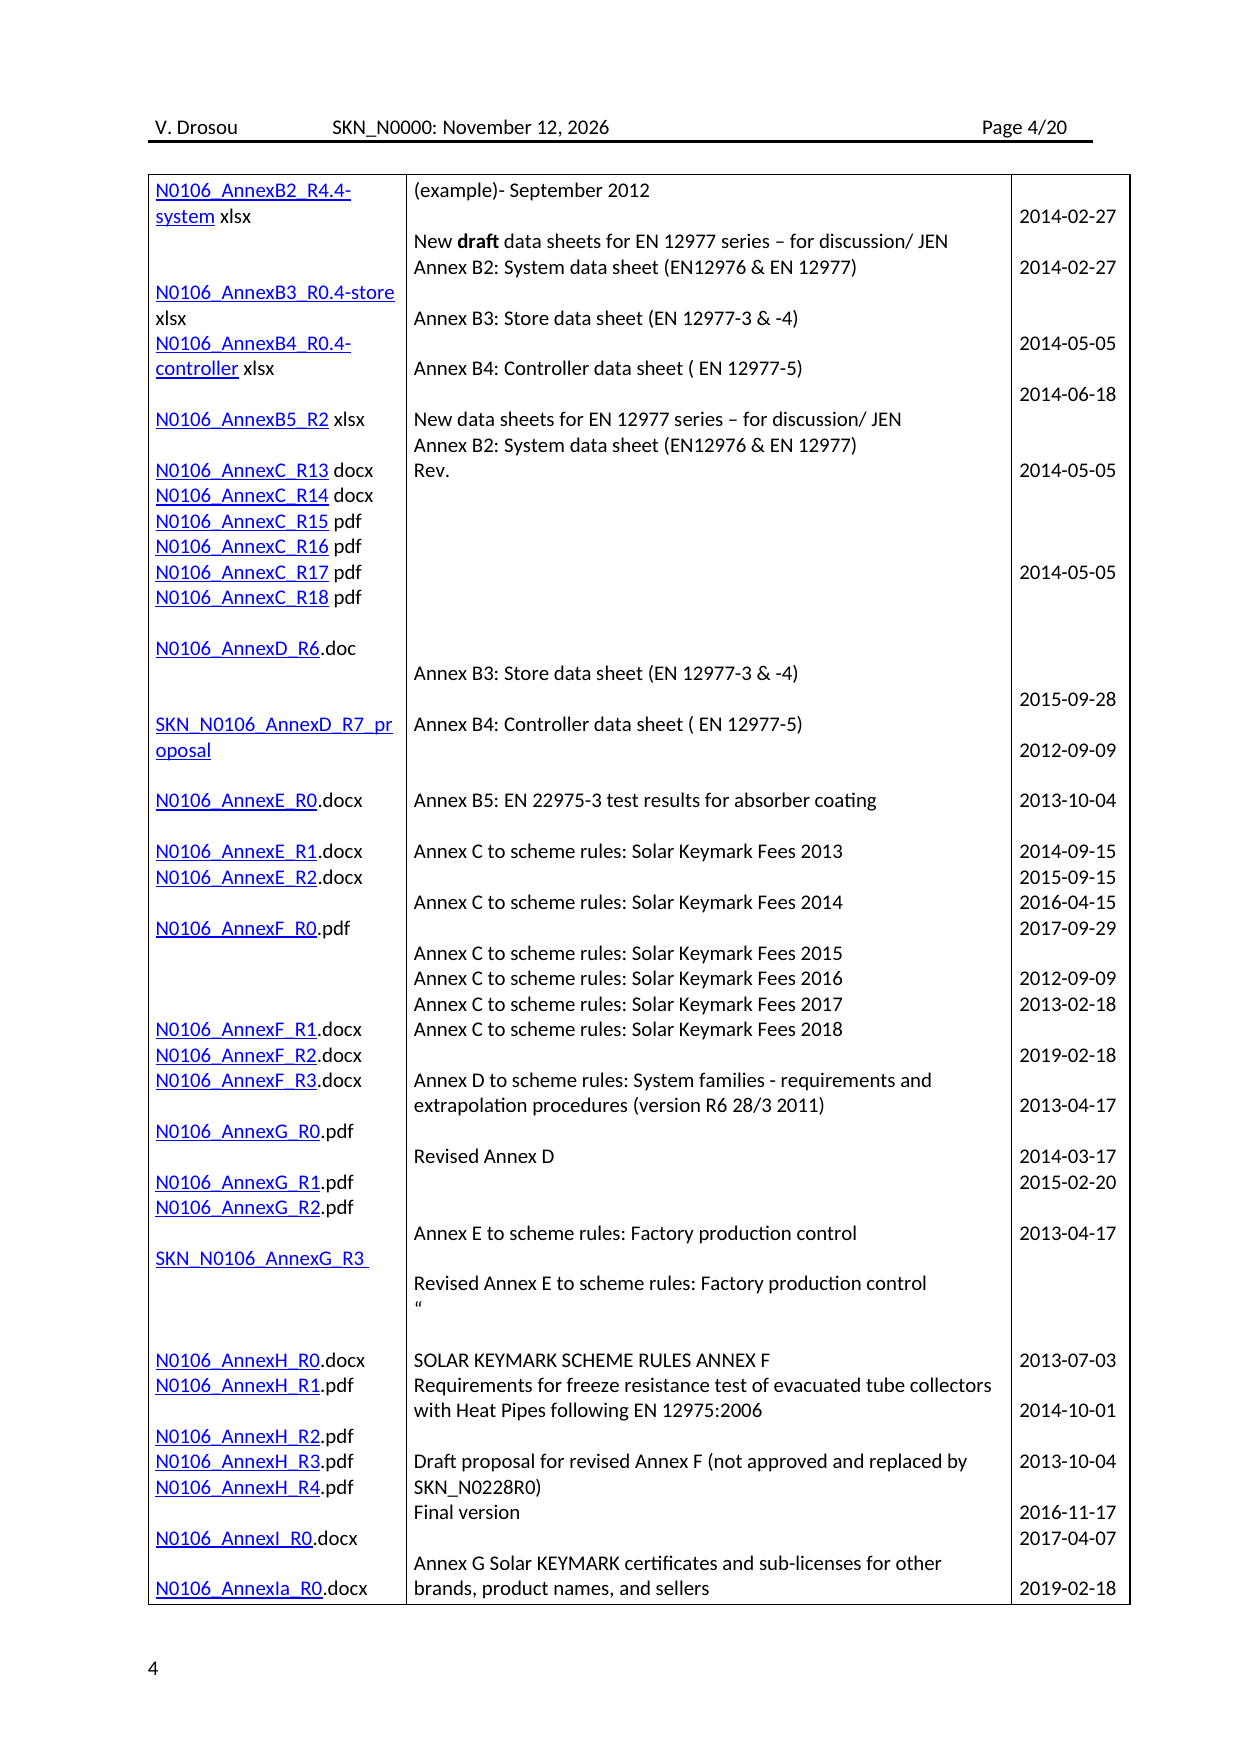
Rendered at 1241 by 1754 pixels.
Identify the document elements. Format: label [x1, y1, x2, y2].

table_cell [1012, 175, 1129, 1604]
table_cell [149, 175, 406, 1604]
table_cell [407, 175, 1011, 1604]
